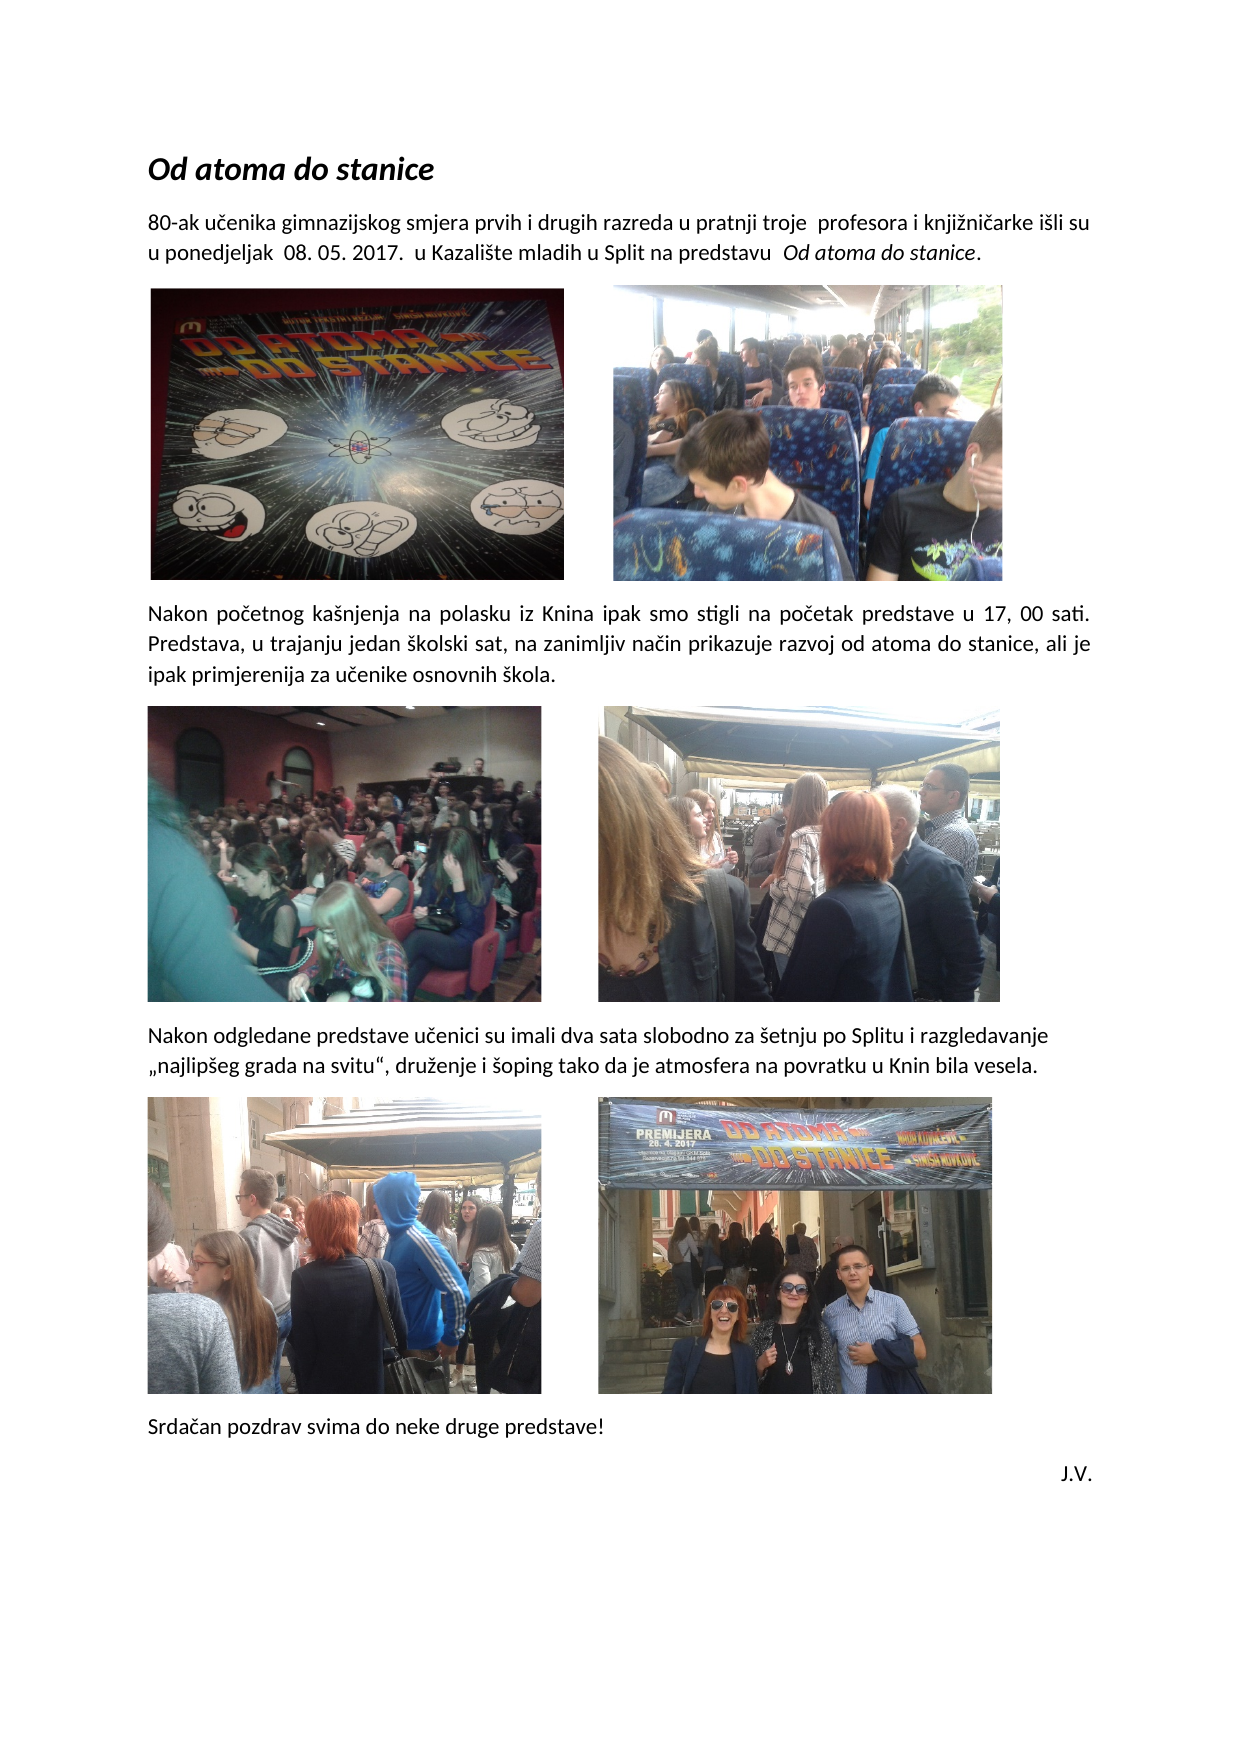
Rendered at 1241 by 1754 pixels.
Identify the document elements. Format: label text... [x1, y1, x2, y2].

picture [147, 1097, 542, 1394]
text Srdačan pozdrav svima do neke druge predstave! [148, 1412, 1093, 1440]
text J.V. [148, 1459, 1093, 1487]
text Nakon odgledane predstave učenici su imali dva sata slobodno za šetnju po Splitu i razgledavanje „najlipšeg grada na svitu“, druženje i šoping tako da je atmosfera na povratku u Knin bila vesela. [148, 1021, 1093, 1079]
picture [598, 1097, 993, 1394]
picture [613, 285, 1003, 581]
picture [598, 706, 1000, 1002]
text 80-ak učenika gimnazijskog smjera prvih i drugih razreda u pratnji troje profesora i knjižničarke išli su u ponedjeljak 08. 05. 2017. u Kazalište mladih u Split na predstavu Od atoma do stanice. [148, 208, 1093, 266]
picture [151, 289, 564, 580]
text Nakon početnog kašnjenja na polasku iz Knina ipak smo stigli na početak predstave u 17, 00 sati. Predstava, u trajanju jedan školski sat, na zanimljiv način prikazuje razvoj od atoma do stanice, ali je ipak primjerenija za učenike osnovnih škola. [148, 599, 1093, 688]
picture [147, 706, 542, 1002]
text Od atoma do stanice [148, 148, 1093, 188]
